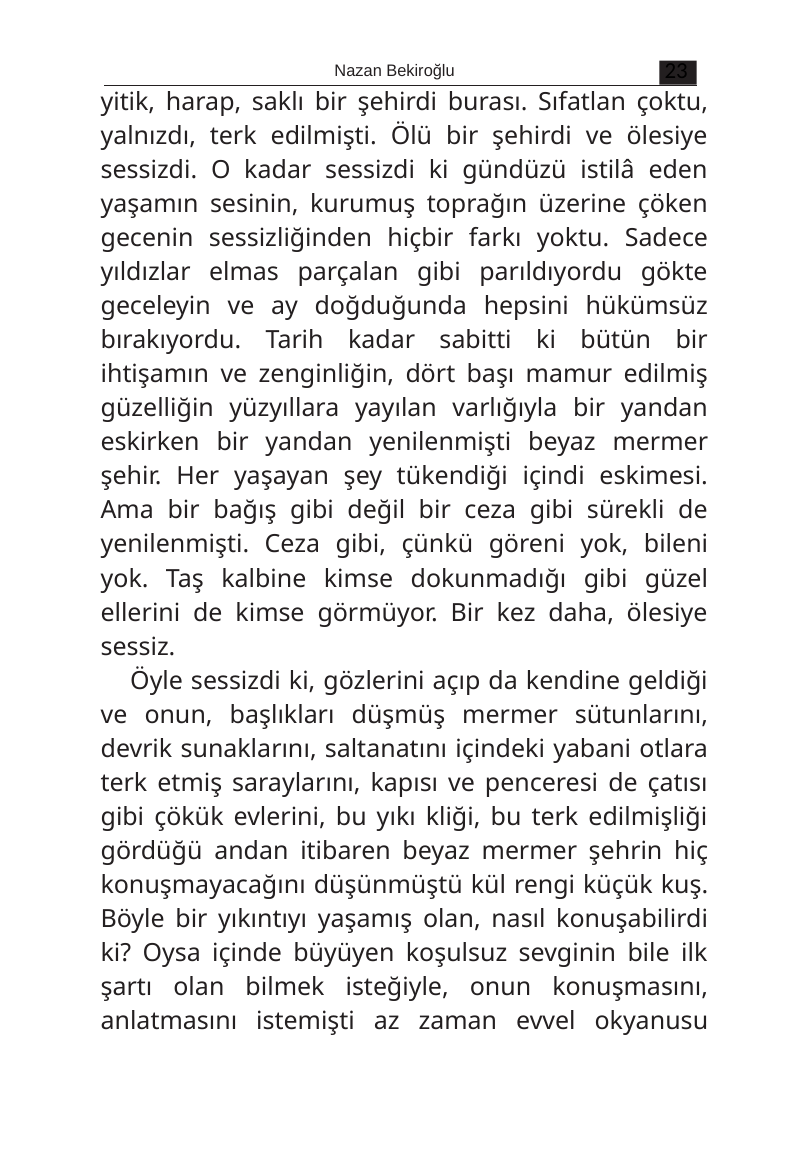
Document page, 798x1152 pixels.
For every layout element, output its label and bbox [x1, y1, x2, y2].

text [100, 662, 708, 1037]
text [100, 83, 708, 662]
